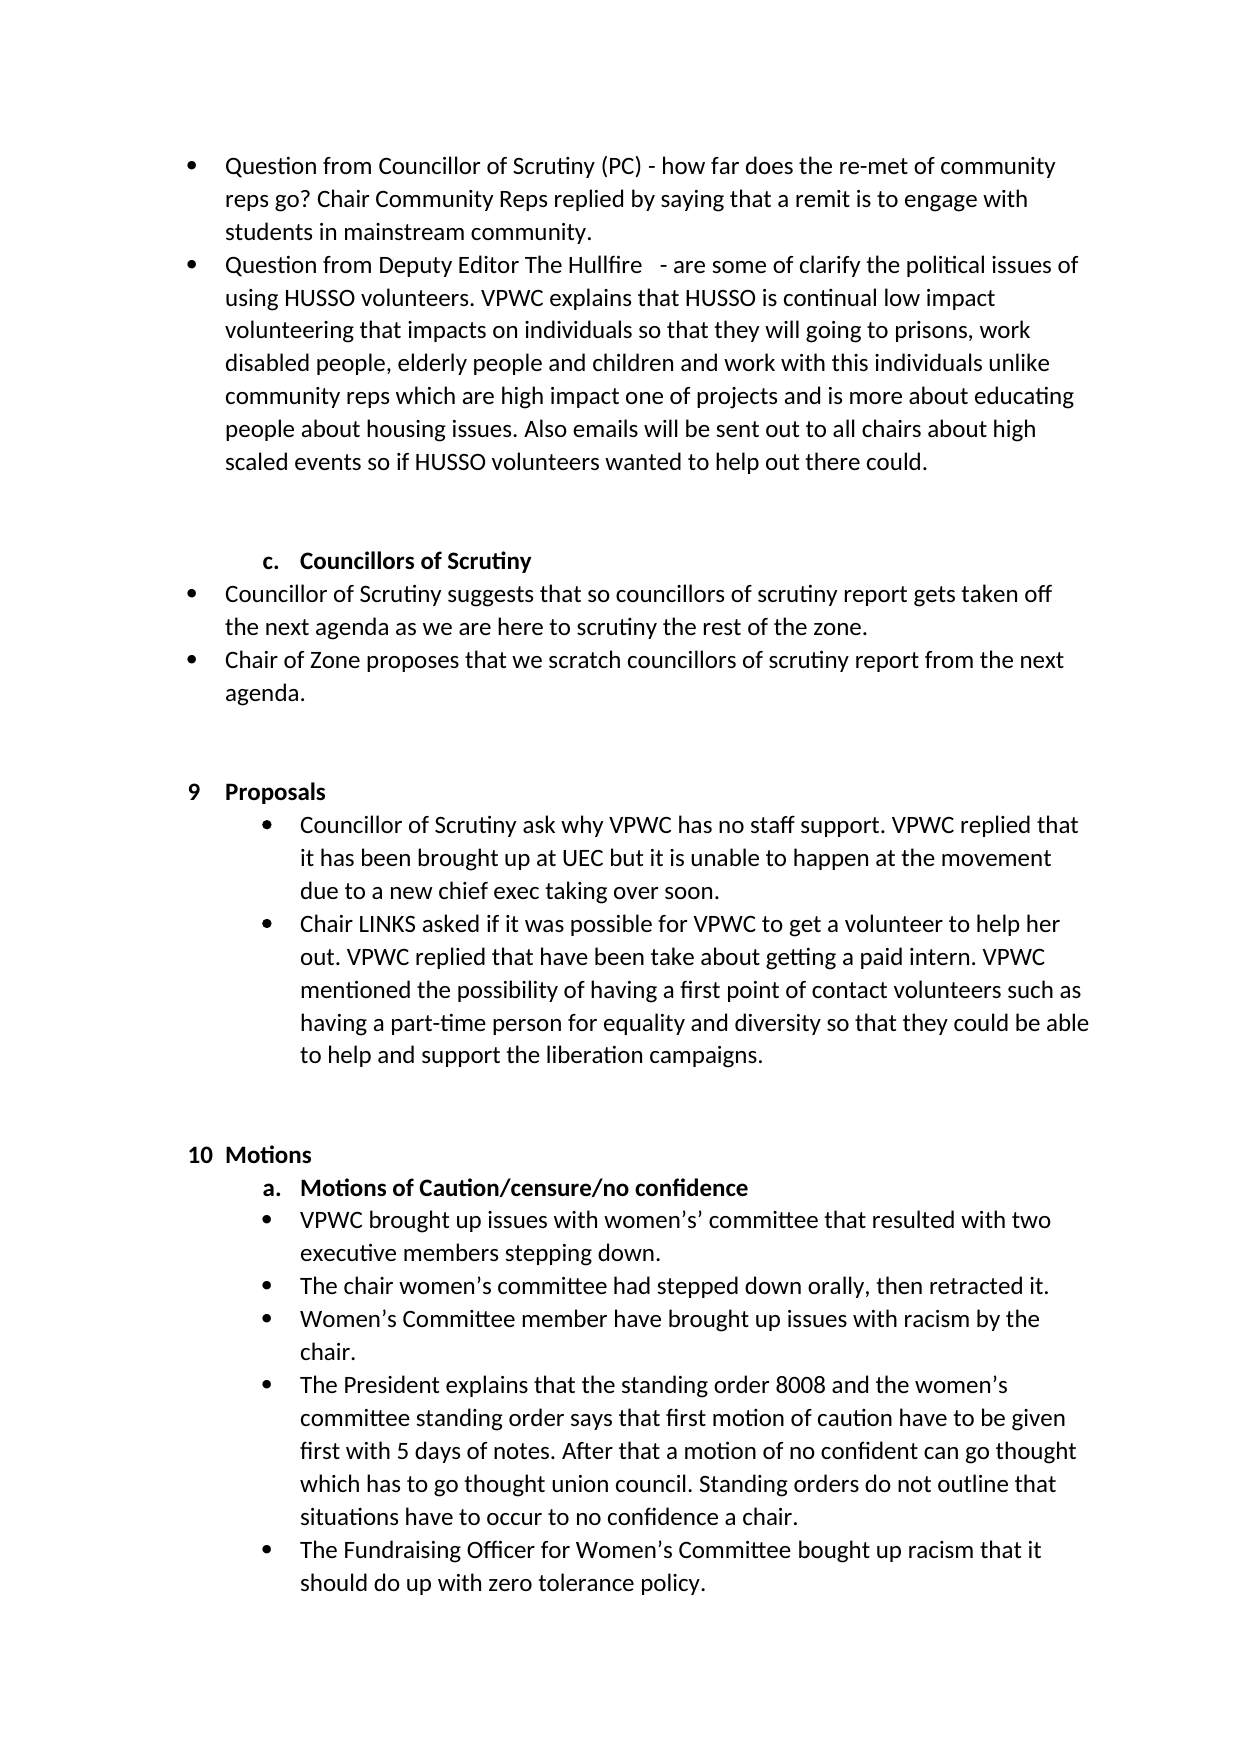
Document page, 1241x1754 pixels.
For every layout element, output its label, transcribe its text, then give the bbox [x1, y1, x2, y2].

list The chair women’s committee had stepped down orally, then retracted it. [262, 1270, 1090, 1301]
list Proposals [187, 776, 1090, 807]
list Question from Deputy Editor The Hullfire - are some of clarify the political issues of using HUSSO volunteers. VPWC explains that HUSSO is continual low impact volunteering that impacts on individuals so that they will going to prisons, work disabled people, elderly people and children and work with this individuals unlike community reps which are high impact one of projects and is more about educating people about housing issues. Also emails will be sent out to all chairs about high scaled events so if HUSSO volunteers wanted to help out there could. [187, 249, 1090, 477]
list Councillor of Scrutiny ask why VPWC has no staff support. VPWC replied that it has been brought up at UEC but it is unable to happen at the movement due to a new chief exec taking over soon. [262, 809, 1090, 906]
list Question from Councillor of Scrutiny (PC) - how far does the re-met of community reps go? Chair Community Reps replied by saying that a remit is to engage with students in mainstream community. [187, 150, 1090, 246]
list Motions [187, 1139, 1090, 1169]
list Councillor of Scrutiny suggests that so councillors of scrutiny report gets taken off the next agenda as we are here to scrutiny the rest of the zone. [187, 578, 1090, 642]
list The Fundraising Officer for Women’s Committee bought up racism that it should do up with zero tolerance policy. [262, 1534, 1090, 1597]
list The President explains that the standing order 8008 and the women’s committee standing order says that first motion of caution have to be given first with 5 days of notes. After that a motion of no confident can go thought which has to go thought union council. Standing orders do not outline that situations have to occur to no confidence a chair. [262, 1369, 1090, 1531]
list Women’s Committee member have brought up issues with racism by the chair. [262, 1303, 1090, 1367]
list Chair of Zone proposes that we scratch councillors of scrutiny report from the next agenda. [187, 644, 1090, 708]
list Chair LINKS asked if it was possible for VPWC to get a volunteer to help her out. VPWC replied that have been take about getting a paid intern. VPWC mentioned the possibility of having a first point of contact volunteers such as having a part-time person for equality and diversity so that they could be able to help and support the liberation campaigns. [262, 908, 1090, 1070]
list Councillors of Scrutiny [262, 545, 1090, 576]
list Motions of Caution/censure/no confidence [262, 1172, 1090, 1202]
list VPWC brought up issues with women’s’ committee that resulted with two executive members stepping down. [262, 1204, 1090, 1268]
